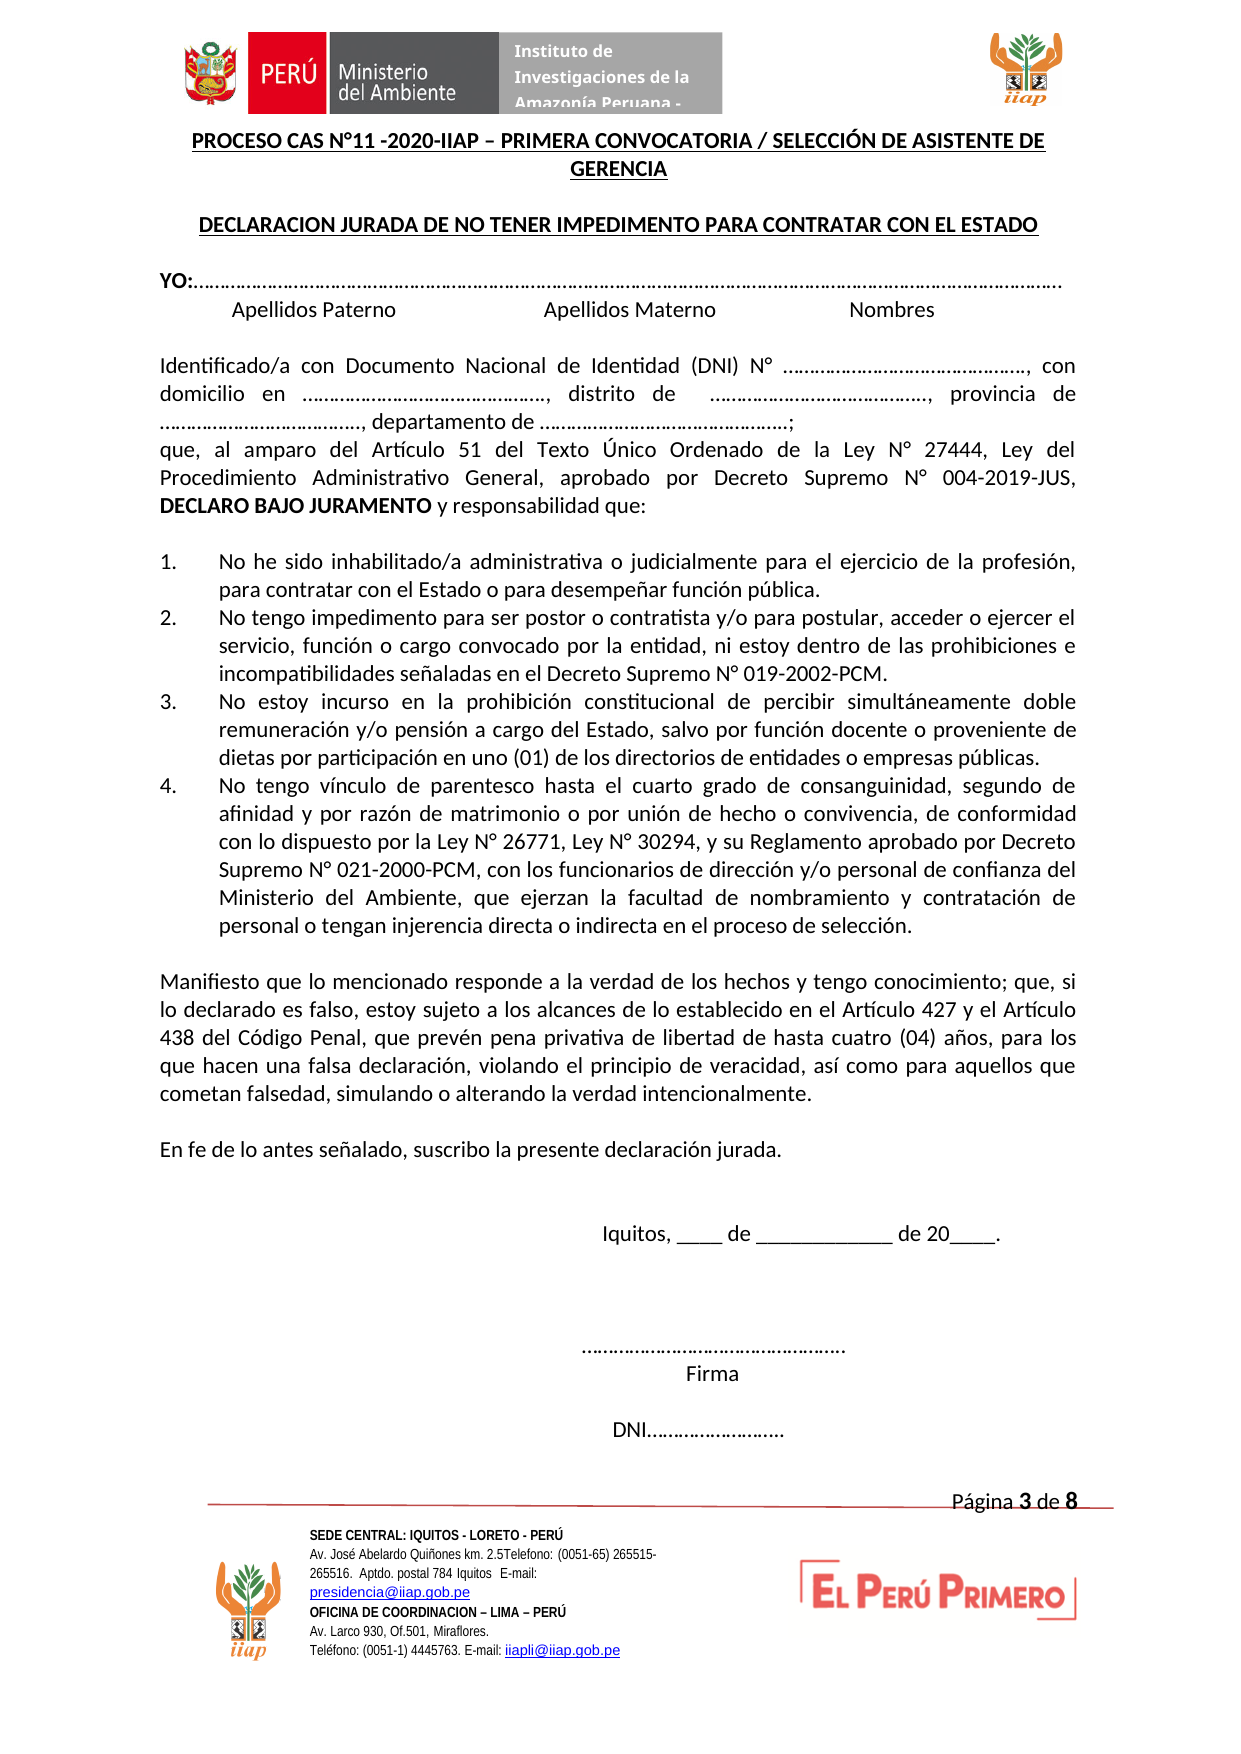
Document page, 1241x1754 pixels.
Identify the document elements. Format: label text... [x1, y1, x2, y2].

picture [173, 32, 499, 114]
text Apellidos Paterno Apellidos Materno Nombres [159, 295, 1078, 323]
text DNI…………………….. [159, 1416, 1078, 1443]
picture [787, 1545, 1082, 1638]
text Iquitos, ____ de ____________ de 20____. [569, 1219, 1078, 1247]
text YO:………………………………………………………………………………………………………………………………………………… [159, 267, 1078, 295]
list No tengo impedimento para ser postor o contratista y/o para postular, acceder o ejercer el servicio, función o cargo convocado por la entidad, ni estoy dentro de las prohibiciones e incompatibilidades señaladas en el Decreto Supremo N° 019-2002-PCM. [159, 603, 1078, 687]
text Identificado/a con Documento Nacional de Identidad (DNI) N° ………………………………………., con domicilio en ………………………………………., distrito de ………………………………….., provincia de ……………………………….., departamento de ………………………………………..; [159, 351, 1078, 435]
picture [990, 33, 1063, 106]
text Manifiesto que lo mencionado responde a la verdad de los hechos y tengo conocimiento; que, si lo declarado es falso, estoy sujeto a los alcances de lo establecido en el Artículo 427 y el Artículo 438 del Código Penal, que prevén pena privativa de libertad de hasta cuatro (04) años, para los que hacen una falsa declaración, violando el principio de veracidad, así como para aquellos que cometan falsedad, simulando o alterando la verdad intencionalmente. [159, 967, 1078, 1107]
list No estoy incurso en la prohibición constitucional de percibir simultáneamente doble remuneración y/o pensión a cargo del Estado, salvo por función docente o proveniente de dietas por participación en uno (01) de los directorios de entidades o empresas públicas. [159, 687, 1078, 771]
text PROCESO CAS N°11 -2020-IIAP – PRIMERA CONVOCATORIA / SELECCIÓN DE ASISTENTE DE GERENCIA [159, 127, 1078, 183]
text Firma [602, 1359, 1078, 1387]
list No tengo vínculo de parentesco hasta el cuarto grado de consanguinidad, segundo de afinidad y por razón de matrimonio o por unión de hecho o convivencia, de conformidad con lo dispuesto por la Ley N° 26771, Ley N° 30294, y su Reglamento aprobado por Decreto Supremo N° 021-2000-PCM, con los funcionarios de dirección y/o personal de confianza del Ministerio del Ambiente, que ejerzan la facultad de nombramiento y contratación de personal o tengan injerencia directa o indirecta en el proceso de selección. [159, 771, 1078, 939]
text ………………………………………….. [159, 1331, 1078, 1359]
list No he sido inhabilitado/a administrativa o judicialmente para el ejercicio de la profesión, para contratar con el Estado o para desempeñar función pública. [159, 547, 1078, 603]
picture [215, 1561, 281, 1661]
text que, al amparo del Artículo 51 del Texto Único Ordenado de la Ley N° 27444, Ley del Procedimiento Administrativo General, aprobado por Decreto Supremo N° 004-2019-JUS, DECLARO BAJO JURAMENTO y responsabilidad que: [159, 435, 1078, 519]
text DECLARACION JURADA DE NO TENER IMPEDIMENTO PARA CONTRATAR CON EL ESTADO [159, 211, 1078, 239]
text En fe de lo antes señalado, suscribo la presente declaración jurada. [159, 1135, 1078, 1163]
